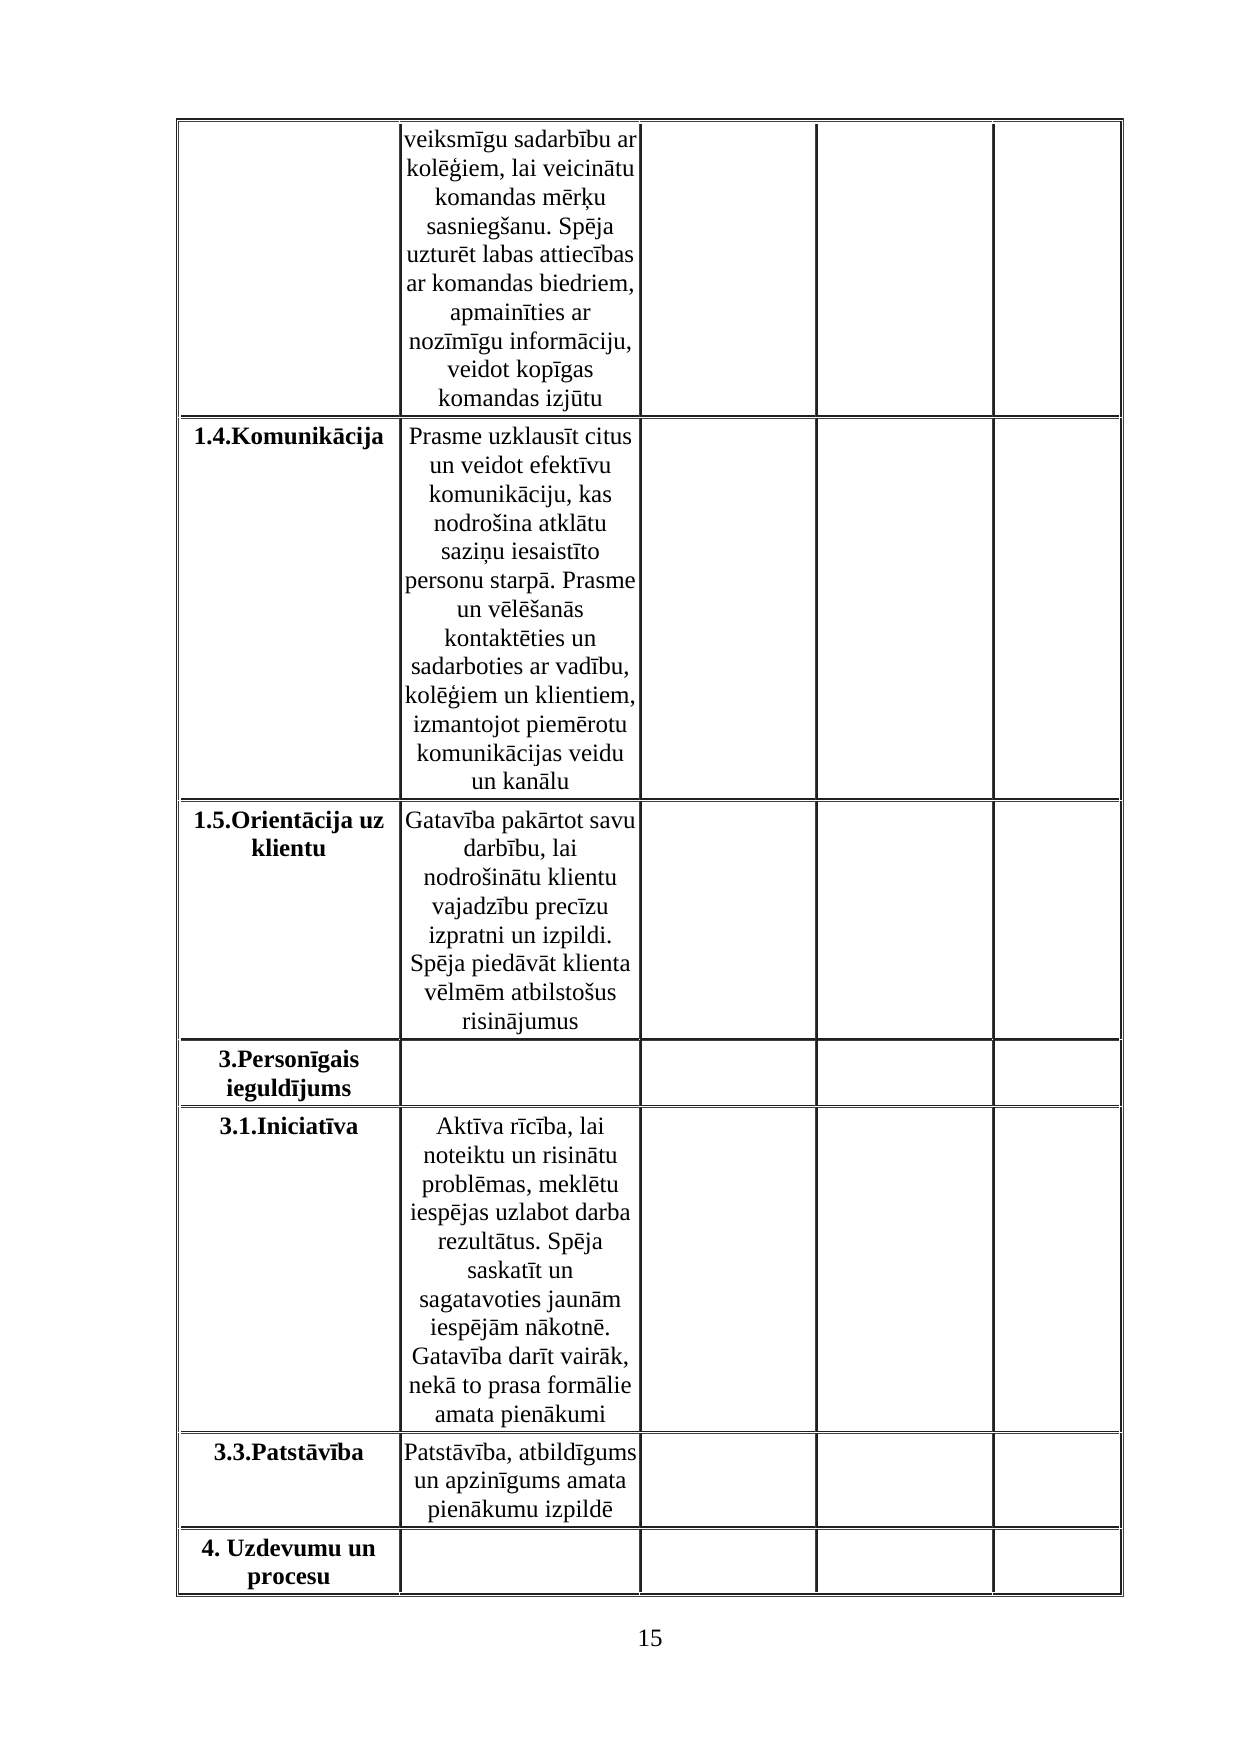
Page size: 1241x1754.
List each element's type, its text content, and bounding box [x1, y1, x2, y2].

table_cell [179, 1526, 400, 1593]
table_cell [642, 802, 815, 1038]
table_cell [640, 122, 816, 415]
table_cell 1.3.Darbs komandā [179, 120, 400, 415]
table_cell [993, 1431, 1122, 1526]
table_cell [993, 1526, 1121, 1593]
table_cell Aktīva rīcība, lai noteiktu un risinātu problēmas, meklētu iespējas uzlabot darba rezultātus. Spēja saskatīt un sagatavoties jaunām iespējām nākotnē. Gatavība darīt vairāk, nekā to prasa formālie amata pienākumi [402, 1108, 639, 1431]
table_cell Patstāvība, atbildīgums un apzinīgums amata pienākumu izpildē [402, 1434, 639, 1526]
table_cell [642, 1434, 815, 1526]
table_cell 3.1.Iniciatīva [177, 1105, 400, 1431]
table_cell [995, 415, 1121, 798]
table_cell [995, 1038, 1122, 1105]
table_cell [818, 1108, 992, 1431]
table_cell [640, 1530, 816, 1593]
table_cell [642, 1108, 815, 1431]
table_cell 1.5.Orientācija uz klientu [179, 798, 399, 1038]
table_cell Prasme uzklausīt citus un veidot efektīvu komunikāciju, kas nodrošina atklātu saziņu iesaistīto personu starpā. Prasme un vēlēšanās kontaktēties un sadarboties ar vadību, kolēģiem un klientiem, izmantojot piemērotu komunikācijas veidu un kanālu [402, 419, 639, 798]
table_cell 3.Personīgais ieguldījums [177, 1038, 399, 1105]
table_cell [818, 1041, 992, 1105]
table_cell [818, 419, 992, 798]
table_cell [642, 419, 815, 798]
table_cell [402, 1041, 639, 1105]
table_cell [995, 798, 1121, 1038]
table_cell 3.3.Patstāvība [177, 1431, 400, 1526]
table_cell [993, 122, 1120, 415]
table_cell [400, 1530, 640, 1593]
table_cell [816, 1530, 993, 1593]
table_cell Gatavība pakārtot savu darbību, lai nodrošinātu klientu vajadzību precīzu izpratni un izpildi. Spēja piedāvāt klienta vēlmēm atbilstošus risinājumus [402, 802, 639, 1038]
table_cell [818, 1434, 992, 1526]
table_cell [816, 120, 993, 415]
table_cell [818, 802, 992, 1038]
table_cell [993, 1105, 1122, 1431]
table_cell [642, 1041, 815, 1105]
table_cell 1.4.Komunikācija [179, 415, 399, 798]
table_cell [400, 120, 640, 415]
